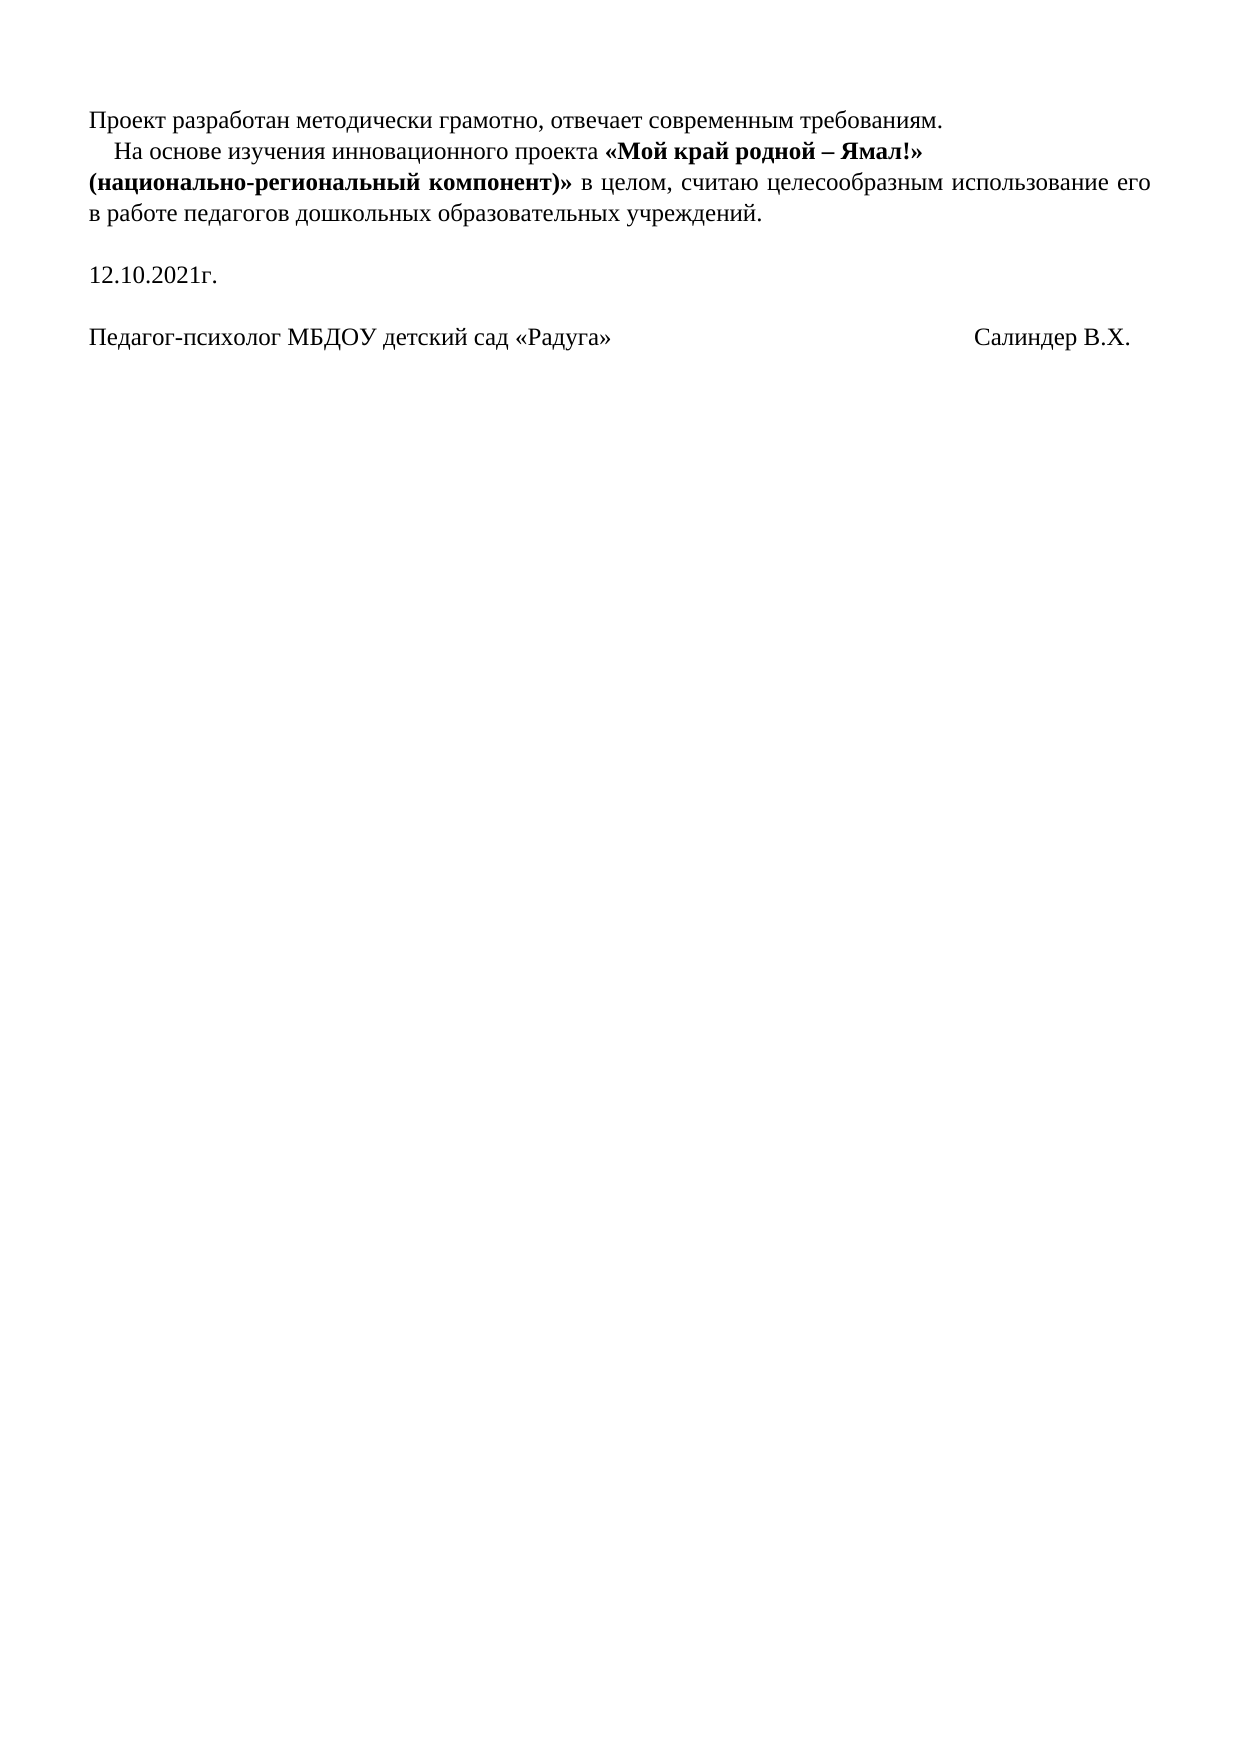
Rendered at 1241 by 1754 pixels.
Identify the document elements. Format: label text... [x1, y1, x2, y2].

text Педагог-психолог МБДОУ детский сад «Радуга» Салиндер В.Х. [89, 322, 1152, 351]
text Проект разработан методически грамотно, отвечает современным требованиям. [89, 105, 1152, 134]
text 12.10.2021г. [89, 260, 1152, 289]
text (национально-региональный компонент)» в целом, считаю целесообразным использование его в работе педагогов дошкольных образовательных учреждений. [89, 167, 1152, 227]
text На основе изучения инновационного проекта «Мой край родной – Ямал!» [89, 136, 1152, 165]
